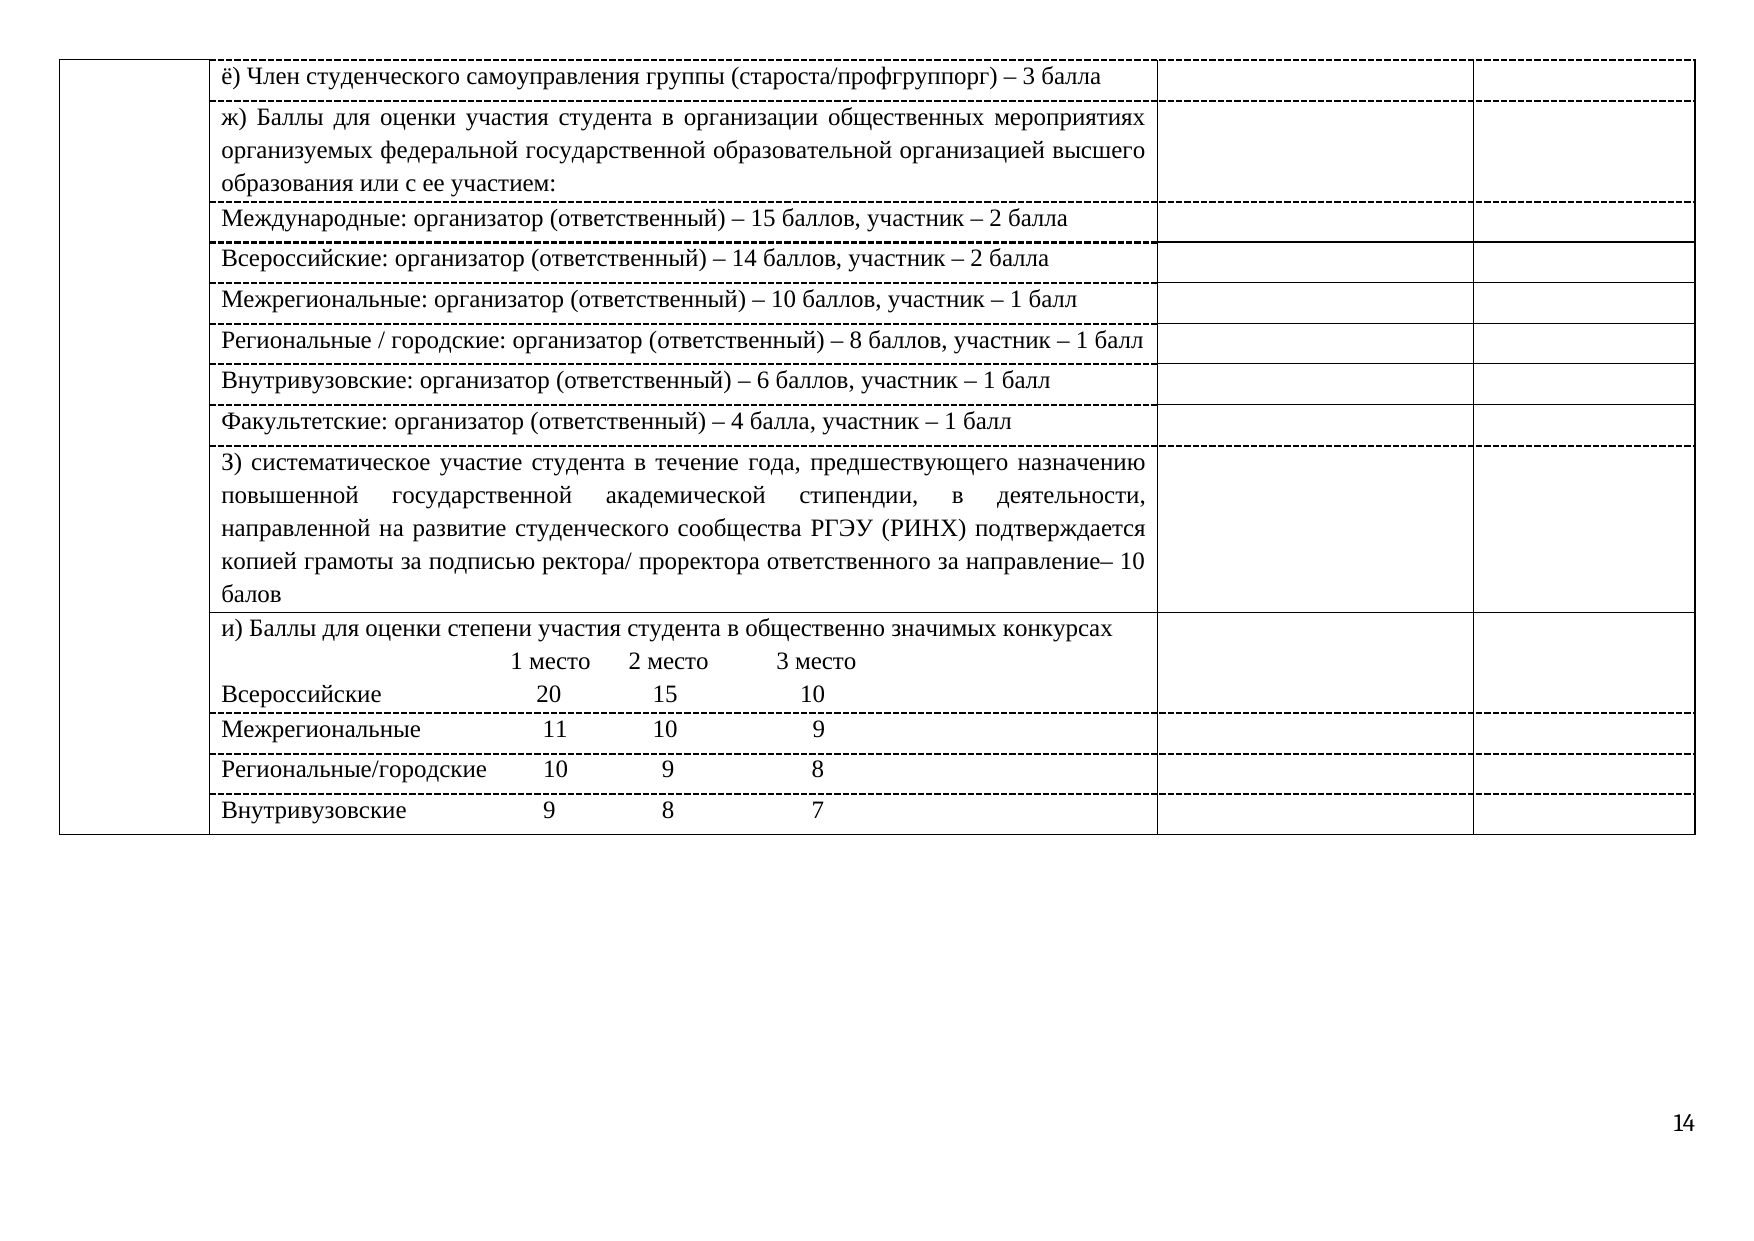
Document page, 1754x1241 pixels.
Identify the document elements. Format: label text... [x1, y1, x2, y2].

table_cell Внутривузовские 9 8 7 [210, 793, 1157, 834]
table_cell Межрегиональные: организатор (ответственный) – 10 баллов, участник – 1 балл [210, 282, 1157, 323]
table_cell Региональные/городские 10 9 8 [210, 753, 1157, 793]
table_cell [1474, 201, 1694, 241]
table_cell Региональные / городские: организатор (ответственный) – 8 баллов, участник – 1 балл [210, 323, 1157, 363]
table_cell и) Баллы для оценки степени участия студента в общественно значимых конкурсах 1 место 2 место 3 место Всероссийские 20 15 10 [210, 613, 1157, 712]
table_cell [1474, 364, 1694, 404]
table_cell [1158, 364, 1473, 404]
table_cell [1158, 100, 1473, 201]
table_cell [1158, 405, 1473, 444]
table_cell Межрегиональные 11 10 9 [210, 712, 1157, 752]
table_cell ж) Баллы для оценки участия студента в организации общественных мероприятиях организуемых федеральной государственной образовательной организацией высшего образования или с ее участием: [210, 100, 1157, 201]
table_cell [1158, 712, 1473, 752]
table_cell [1474, 405, 1694, 444]
table_cell Внутривузовские: организатор (ответственный) – 6 баллов, участник – 1 балл [210, 363, 1157, 404]
table_cell [1158, 283, 1473, 323]
table_cell [1158, 201, 1473, 241]
table_cell Международные: организатор (ответственный) – 15 баллов, участник – 2 балла [210, 201, 1157, 241]
table_cell [1474, 712, 1694, 752]
table_cell [1474, 753, 1694, 793]
table_cell [1158, 445, 1473, 612]
table_cell З) систематическое участие студента в течение года, предшествующего назначению повышенной государственной академической стипендии, в деятельности, направленной на развитие студенческого сообщества РГЭУ (РИНХ) подтверждается копией грамоты за подписью ректора/ проректора ответственного за направление– 10 балов [210, 445, 1157, 612]
table_cell [1474, 793, 1694, 834]
table_cell [1474, 445, 1694, 612]
table_cell [1157, 59, 1473, 100]
table_cell Факультетские: организатор (ответственный) – 4 балла, участник – 1 балл [210, 404, 1157, 444]
table_cell [1474, 613, 1694, 712]
table_cell [1158, 324, 1473, 363]
table_cell [1158, 243, 1473, 282]
table_cell [1474, 283, 1694, 323]
table_cell ё) Член студенческого самоуправления группы (староста/профгруппорг) – 3 балла [210, 59, 1157, 100]
table_cell [1474, 59, 1694, 100]
table_cell [1158, 753, 1473, 793]
table_cell Всероссийские: организатор (ответственный) – 14 баллов, участник – 2 балла [210, 241, 1157, 282]
table_cell [1158, 613, 1473, 712]
table_cell [1474, 100, 1694, 201]
table_cell [1474, 324, 1694, 363]
table_cell [1158, 793, 1473, 834]
table_cell [1474, 243, 1694, 282]
